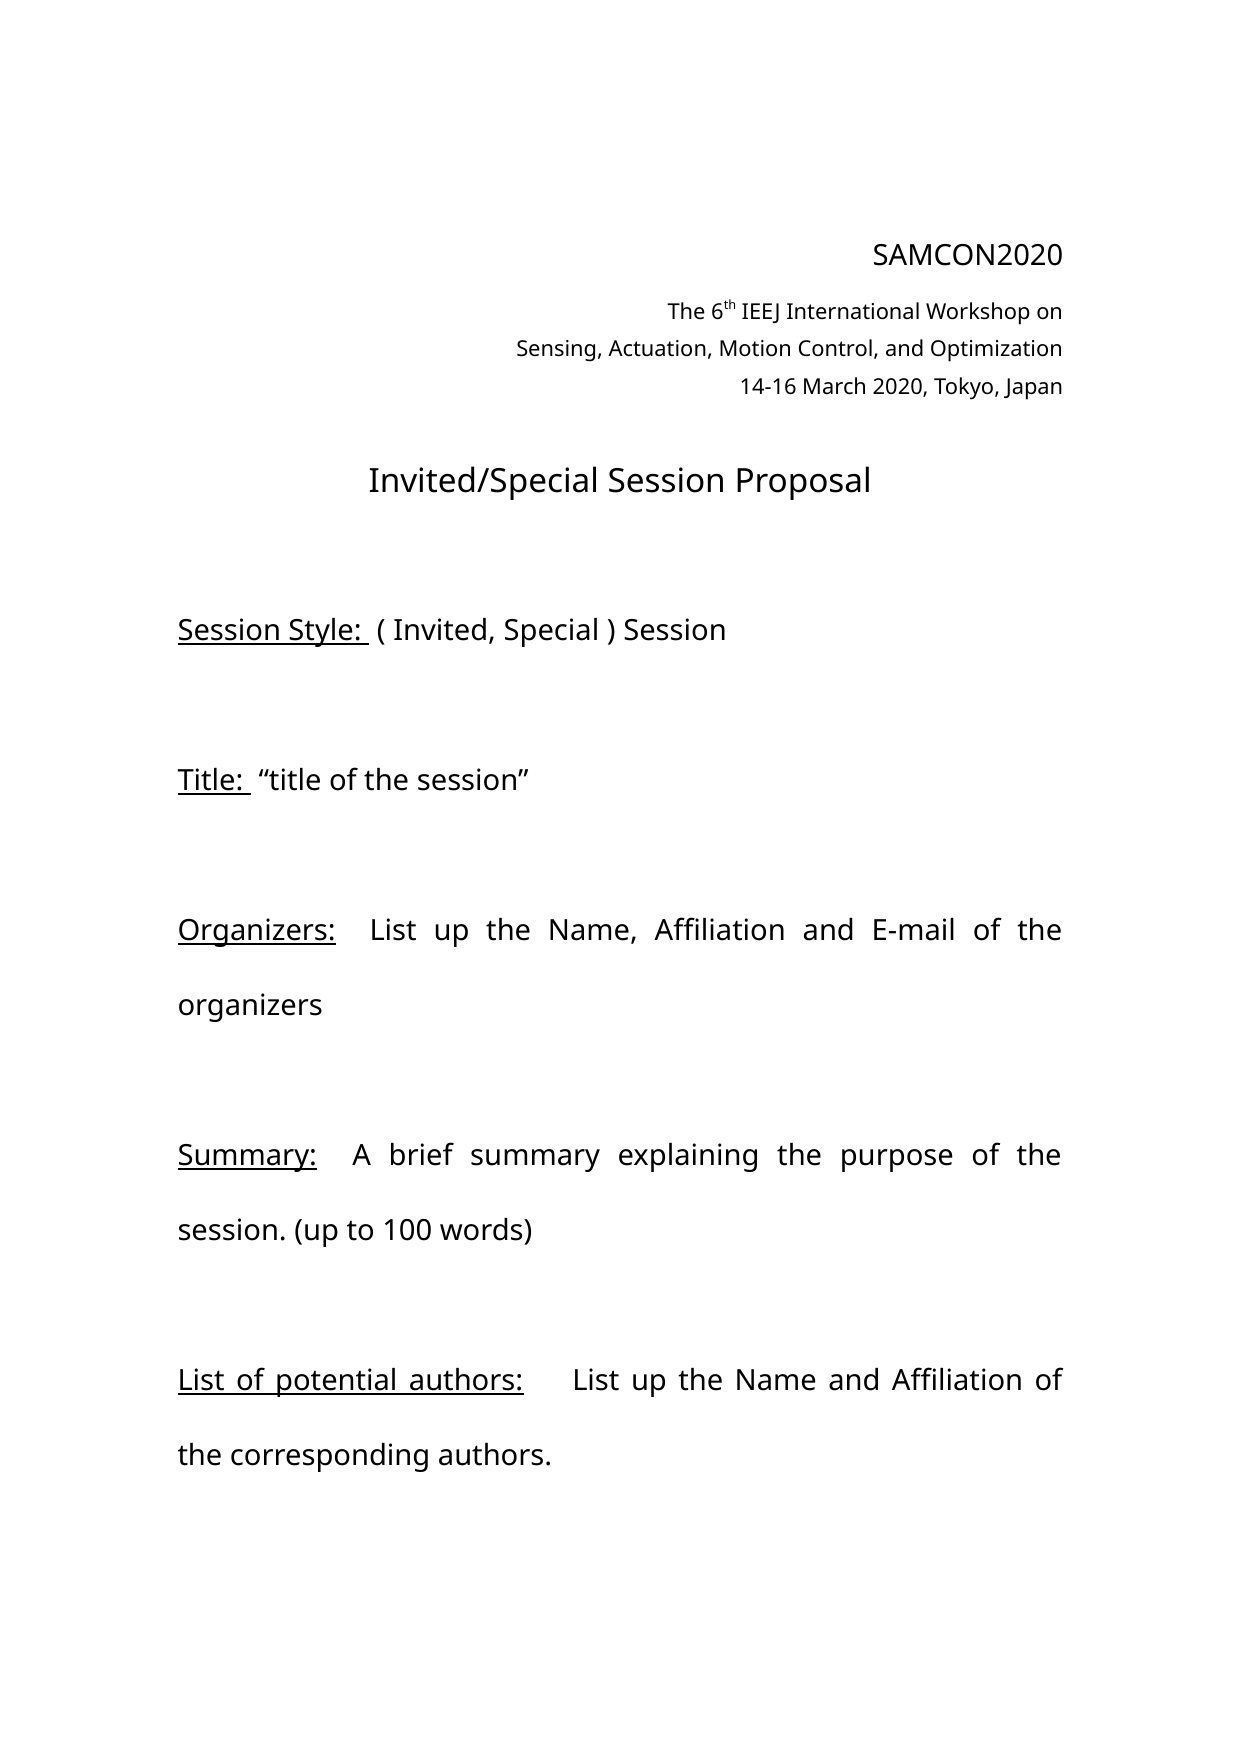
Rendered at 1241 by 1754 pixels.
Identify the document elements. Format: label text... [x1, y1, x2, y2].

text Title: “title of the session” [177, 742, 1063, 817]
text Organizers: List up the Name, Affiliation and E-mail of the organizers [177, 892, 1063, 1042]
text 14-16 March 2020, Tokyo, Japan [177, 367, 1063, 404]
text Invited/Special Session Proposal [177, 442, 1063, 517]
text Sensing, Actuation, Motion Control, and Optimization [177, 329, 1063, 367]
text Summary: A brief summary explaining the purpose of the session. (up to 100 words) [177, 1117, 1063, 1267]
text List of potential authors: List up the Name and Affiliation of the corresponding authors. [177, 1342, 1063, 1492]
text The 6th IEEJ International Workshop on [177, 292, 1063, 329]
text SAMCON2020 [177, 217, 1063, 292]
text Session Style: ( Invited, Special ) Session [177, 592, 1063, 667]
